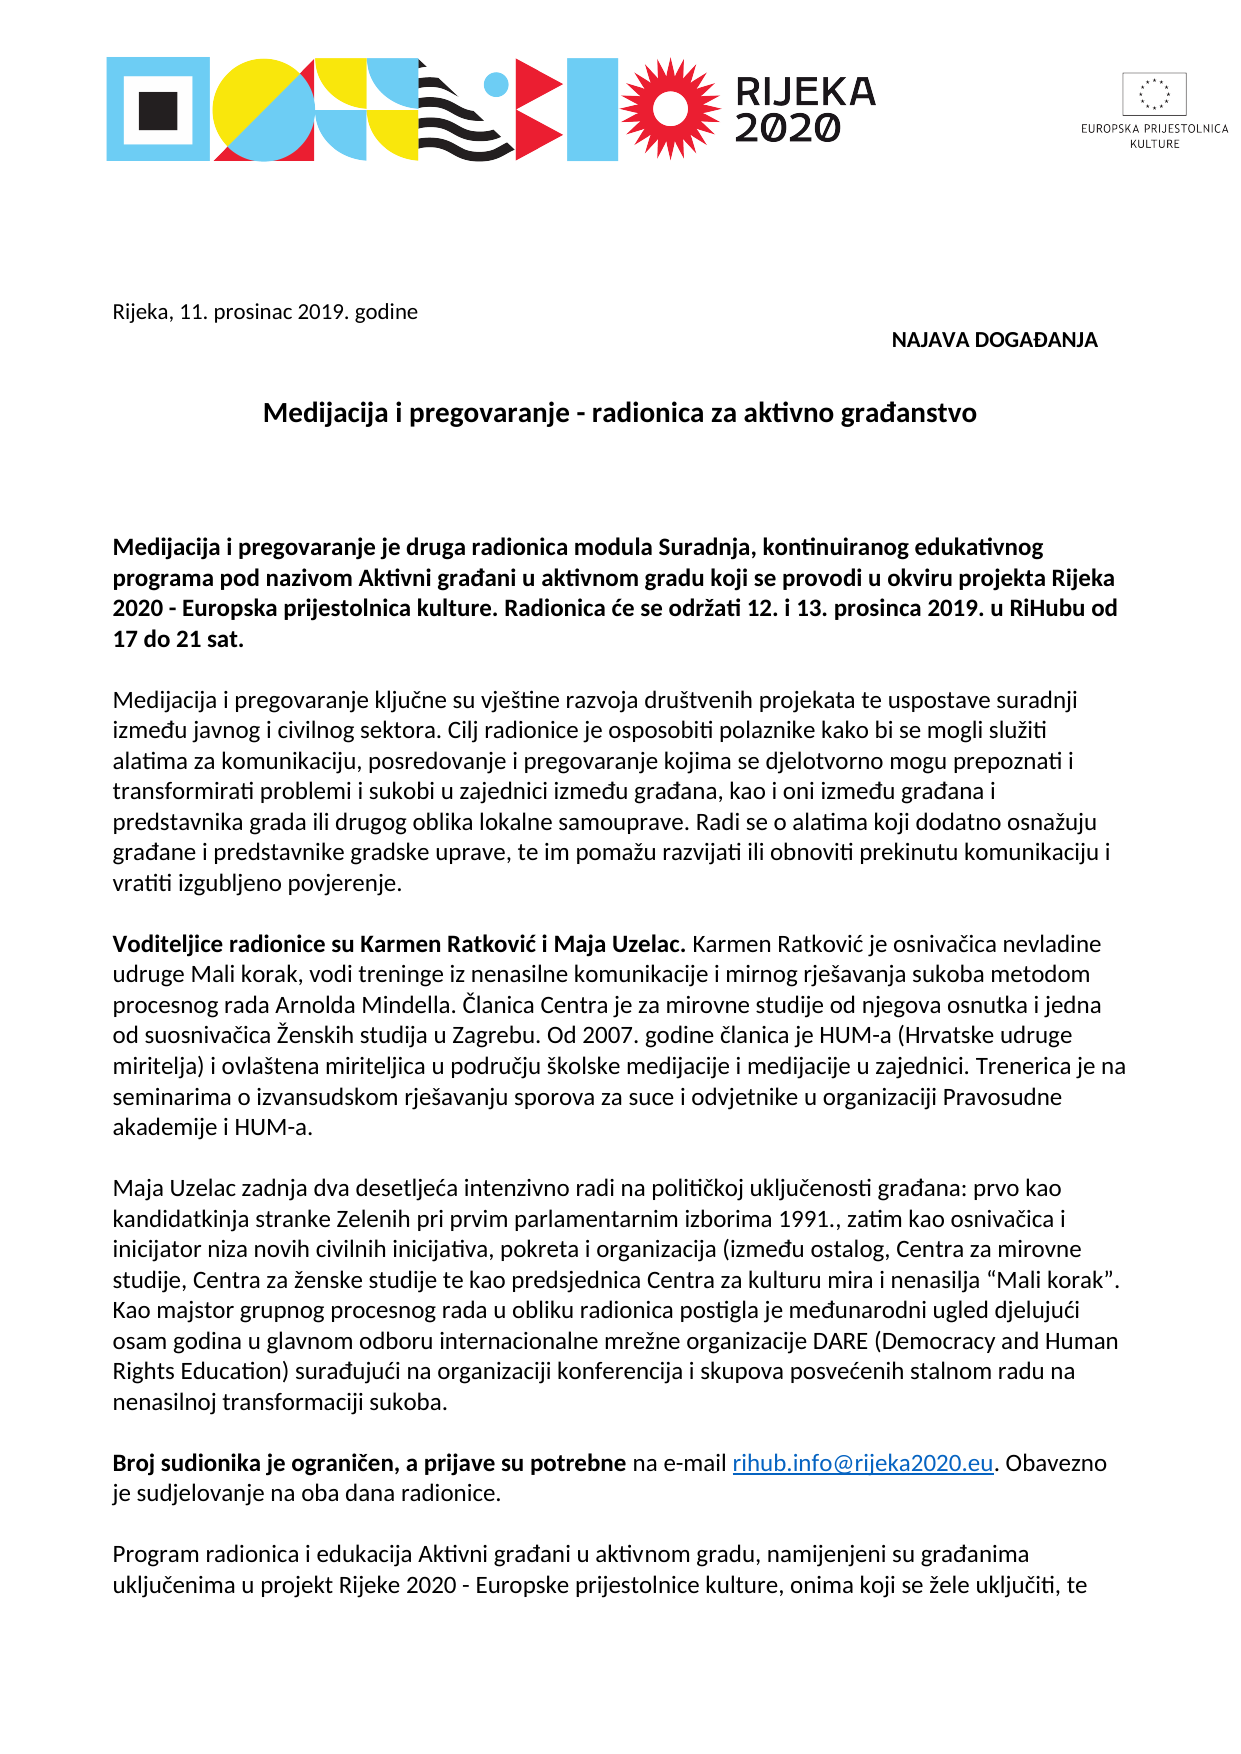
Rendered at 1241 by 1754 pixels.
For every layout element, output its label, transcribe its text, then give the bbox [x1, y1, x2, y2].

picture [33, 0, 962, 227]
text Medijacija i pregovaranje ključne su vještine razvoja društvenih projekata te uspostave suradnji između javnog i civilnog sektora. Cilj radionice je osposobiti polaznike kako bi se mogli služiti alatima za komunikaciju, posredovanje i pregovaranje kojima se djelotvorno mogu prepoznati i transformirati problemi i sukobi u zajednici između građana, kao i oni između građana i predstavnika grada ili drugog oblika lokalne samouprave. Radi se o alatima koji dodatno osnažuju građane i predstavnike gradske uprave, te im pomažu razvijati ili obnoviti prekinutu komunikaciju i vratiti izgubljeno povjerenje. Voditeljice radionice su Karmen Ratković i Maja Uzelac. Karmen Ratković je osnivačica nevladine udruge Mali korak, vodi treninge iz nenasilne komunikacije i mirnog rješavanja sukoba metodom procesnog rada Arnolda Mindella. Članica Centra je za mirovne studije od njegova osnutka i jedna od suosnivačica Ženskih studija u Zagrebu. Od 2007. godine članica je HUM-a (Hrvatske udruge miritelja) i ovlaštena miriteljica u području školske medijacije i medijacije u zajednici. Trenerica je na seminarima o izvansudskom rješavanju sporova za suce i odvjetnike u organizaciji Pravosudne akademije i HUM-a. Maja Uzelac zadnja dva desetljeća intenzivno radi na političkoj uključenosti građana: prvo kao kandidatkinja stranke Zelenih pri prvim parlamentarnim izborima 1991., zatim kao osnivačica i inicijator niza novih civilnih inicijativa, pokreta i organizacija (između ostalog, Centra za mirovne studije, Centra za ženske studije te kao predsjednica Centra za kulturu mira i nenasilja “Mali korak”. Kao majstor grupnog procesnog rada u obliku radionica postigla je međunarodni ugled djelujući osam godina u glavnom odboru internacionalne mrežne organizacije DARE (Democracy and Human Rights Education) surađujući na organizaciji konferencija i skupova posvećenih stalnom radu na nenasilnoj transformaciji sukoba. Broj sudionika je ograničen, a prijave su potrebne na e-mail rihub.info@rijeka2020.eu. Obavezno je sudjelovanje na oba dana radionice. [112, 684, 1128, 1508]
picture [1078, 62, 1232, 153]
text Medijacija i pregovaranje - radionica za aktivno građanstvo [112, 394, 1128, 430]
text NAJAVA DOGAĐANJA [112, 325, 1098, 353]
text Rijeka, 11. prosinac 2019. godine [112, 297, 1098, 325]
text Medijacija i pregovaranje je druga radionica modula Suradnja, kontinuiranog edukativnog programa pod nazivom Aktivni građani u aktivnom gradu koji se provodi u okviru projekta Rijeka 2020 - Europska prijestolnica kulture. Radionica će se održati 12. i 13. prosinca 2019. u RiHubu od 17 do 21 sat. [112, 531, 1128, 653]
